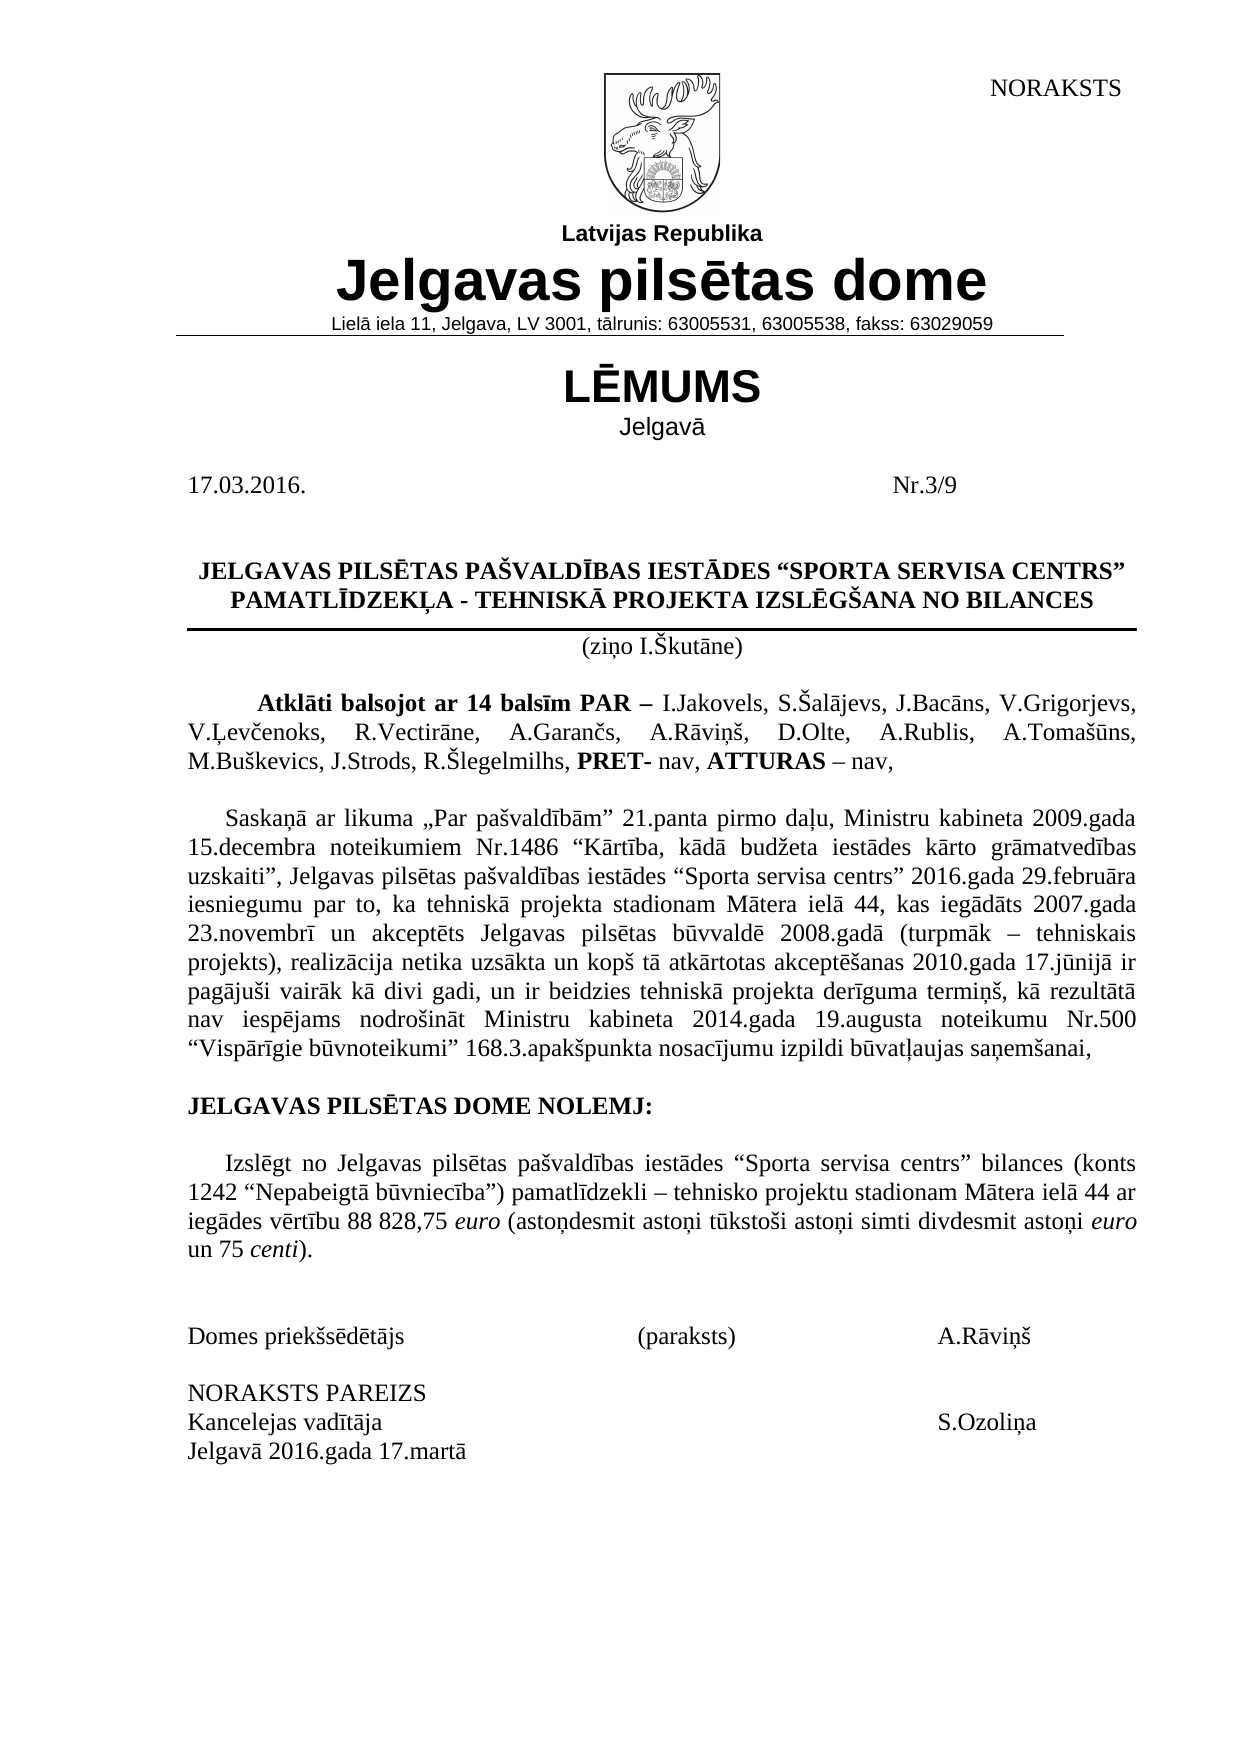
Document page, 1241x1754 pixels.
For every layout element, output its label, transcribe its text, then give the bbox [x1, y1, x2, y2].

text JELGAVAS PILSĒTAS DOME NOLEMJ: [187, 1091, 1137, 1119]
table_header Nr.3/9 [881, 470, 1087, 498]
text Izslēgt no Jelgavas pilsētas pašvaldības iestādes “Sporta servisa centrs” bilances (konts 1242 “Nepabeigtā būvniecība”) pamatlīdzekli – tehnisko projektu stadionam Mātera ielā 44 ar iegādes vērtību 88 828,75 euro (astoņdesmit astoņi tūkstoši astoņi simti divdesmit astoņi euro un 75 centi). [187, 1148, 1137, 1263]
text Domes priekšsēdētājs (paraksts) A.Rāviņš [187, 1321, 1137, 1349]
text NORAKSTS PAREIZS [187, 1378, 1137, 1407]
text Jelgavā 2016.gada 17.martā [187, 1436, 1137, 1464]
text (ziņo I.Škutāne) [187, 631, 1137, 659]
text Saskaņā ar likuma „Par pašvaldībām” 21.panta pirmo daļu, Ministru kabineta 2009.gada 15.decembra noteikumiem Nr.1486 “Kārtība, kādā budžeta iestādes kārto grāmatvedības uzskaiti”, Jelgavas pilsētas pašvaldības iestādes “Sporta servisa centrs” 2016.gada 29.februāra iesniegumu par to, ka tehniskā projekta stadionam Mātera ielā 44, kas iegādāts 2007.gada 23.novembrī un akceptēts Jelgavas pilsētas būvvaldē 2008.gadā (turpmāk – tehniskais projekts), realizācija netika uzsākta un kopš tā atkārtotas akceptēšanas 2010.gada 17.jūnijā ir pagājuši vairāk kā divi gadi, un ir beidzies tehniskā projekta derīguma termiņš, kā rezultātā nav iespējams nodrošināt Ministru kabineta 2014.gada 19.augusta noteikumu Nr.500 “Vispārīgie būvnoteikumi” 168.3.apakšpunkta nosacījumu izpildi būvatļaujas saņemšanai, [187, 803, 1137, 1062]
text JELGAVAS PILSĒTAS PAŠVALDĪBAS IESTĀDES “SPORTA SERVISA CENTRS” PAMATLĪDZEKĻA - TEHNISKĀ PROJEKTA IZSLĒGŠANA NO BILANCES [187, 556, 1137, 613]
text Atklāti balsojot ar 14 balsīm PAR – I.Jakovels, S.Šalājevs, J.Bacāns, V.Grigorjevs, V.Ļevčenoks, R.Vectirāne, A.Garančs, A.Rāviņš, D.Olte, A.Rublis, A.Tomašūns, M.Buškevics, J.Strods, R.Šlegelmilhs, PRET- nav, ATTURAS – nav, [187, 688, 1137, 774]
table_header 17.03.2016. [176, 470, 881, 498]
picture [604, 73, 721, 213]
text Kancelejas vadītāja S.Ozoliņa [187, 1407, 1137, 1436]
